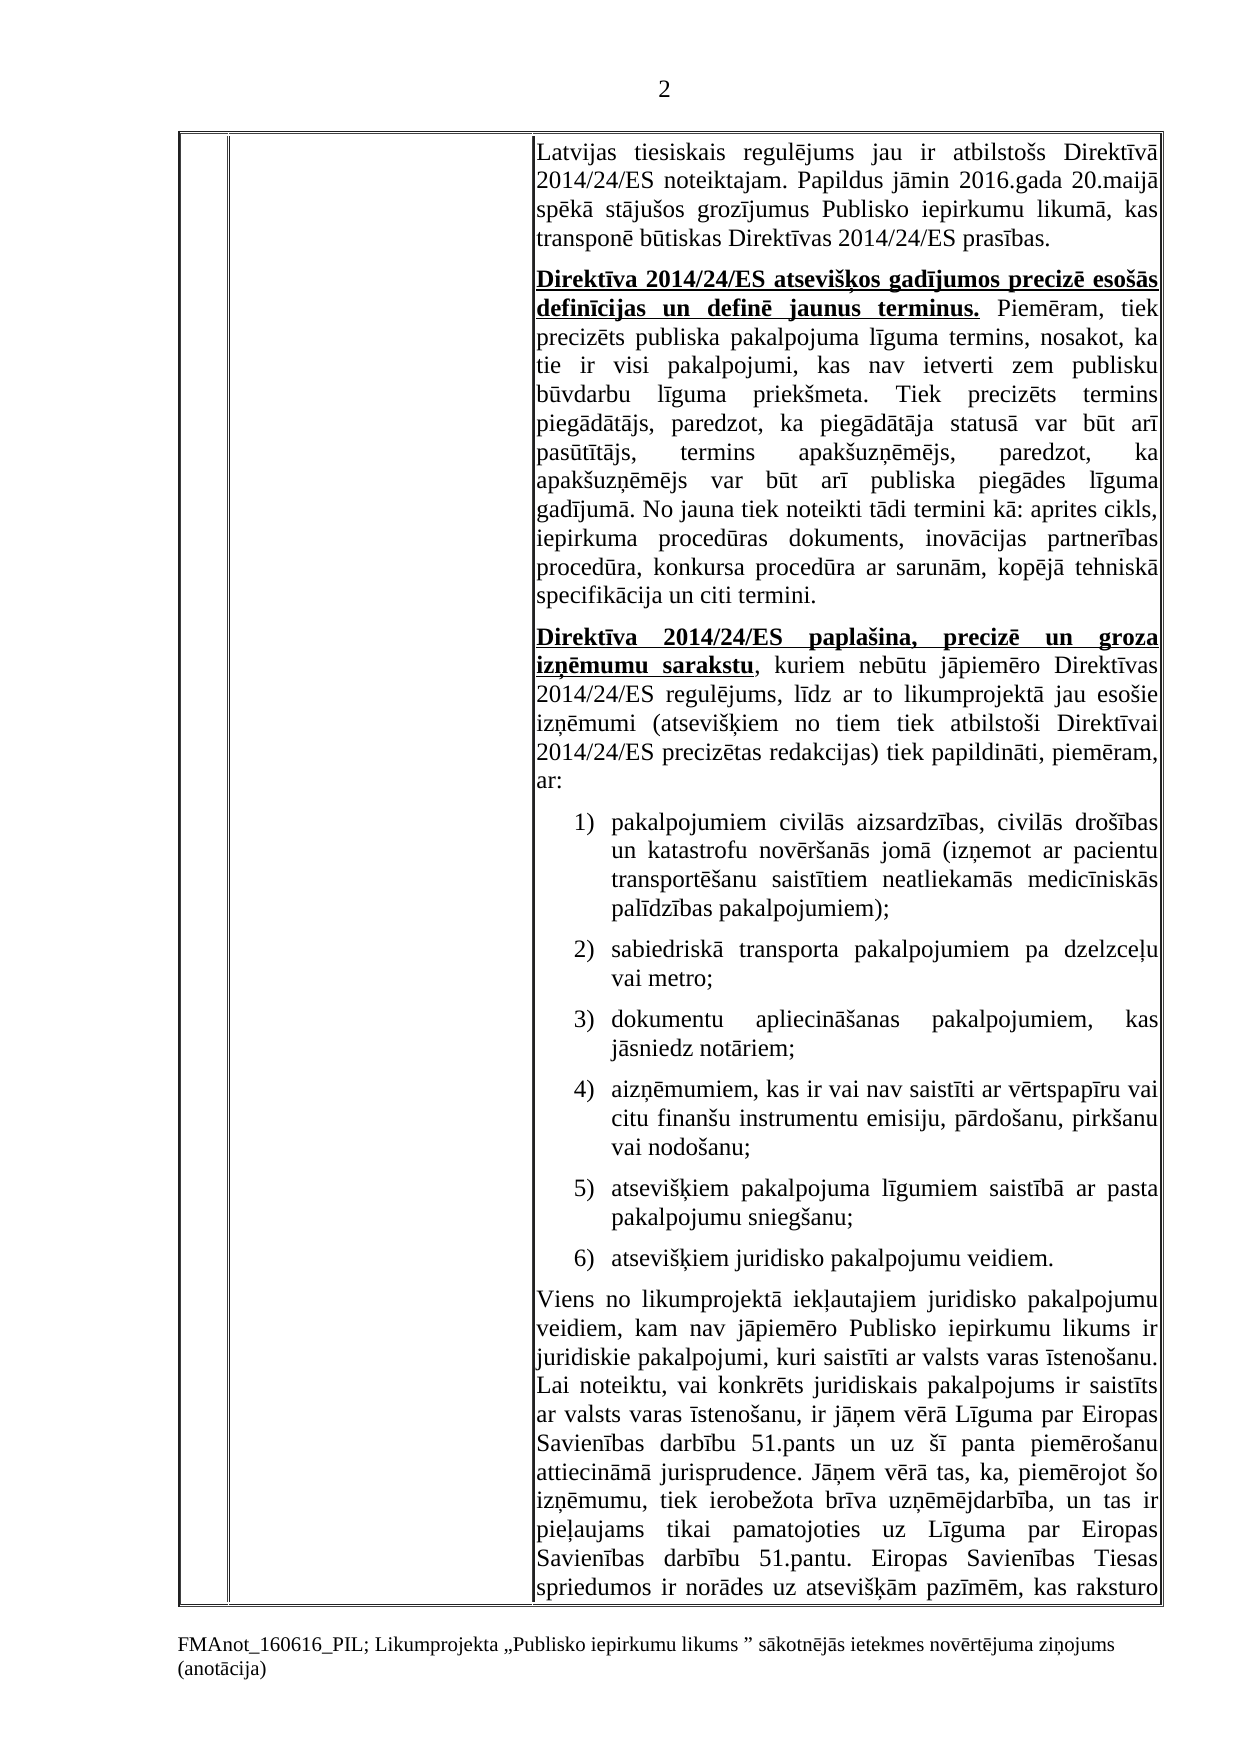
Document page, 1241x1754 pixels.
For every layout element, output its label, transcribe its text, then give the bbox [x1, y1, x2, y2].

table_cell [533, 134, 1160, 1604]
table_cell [229, 132, 533, 1604]
table_cell 2. [181, 134, 228, 1604]
